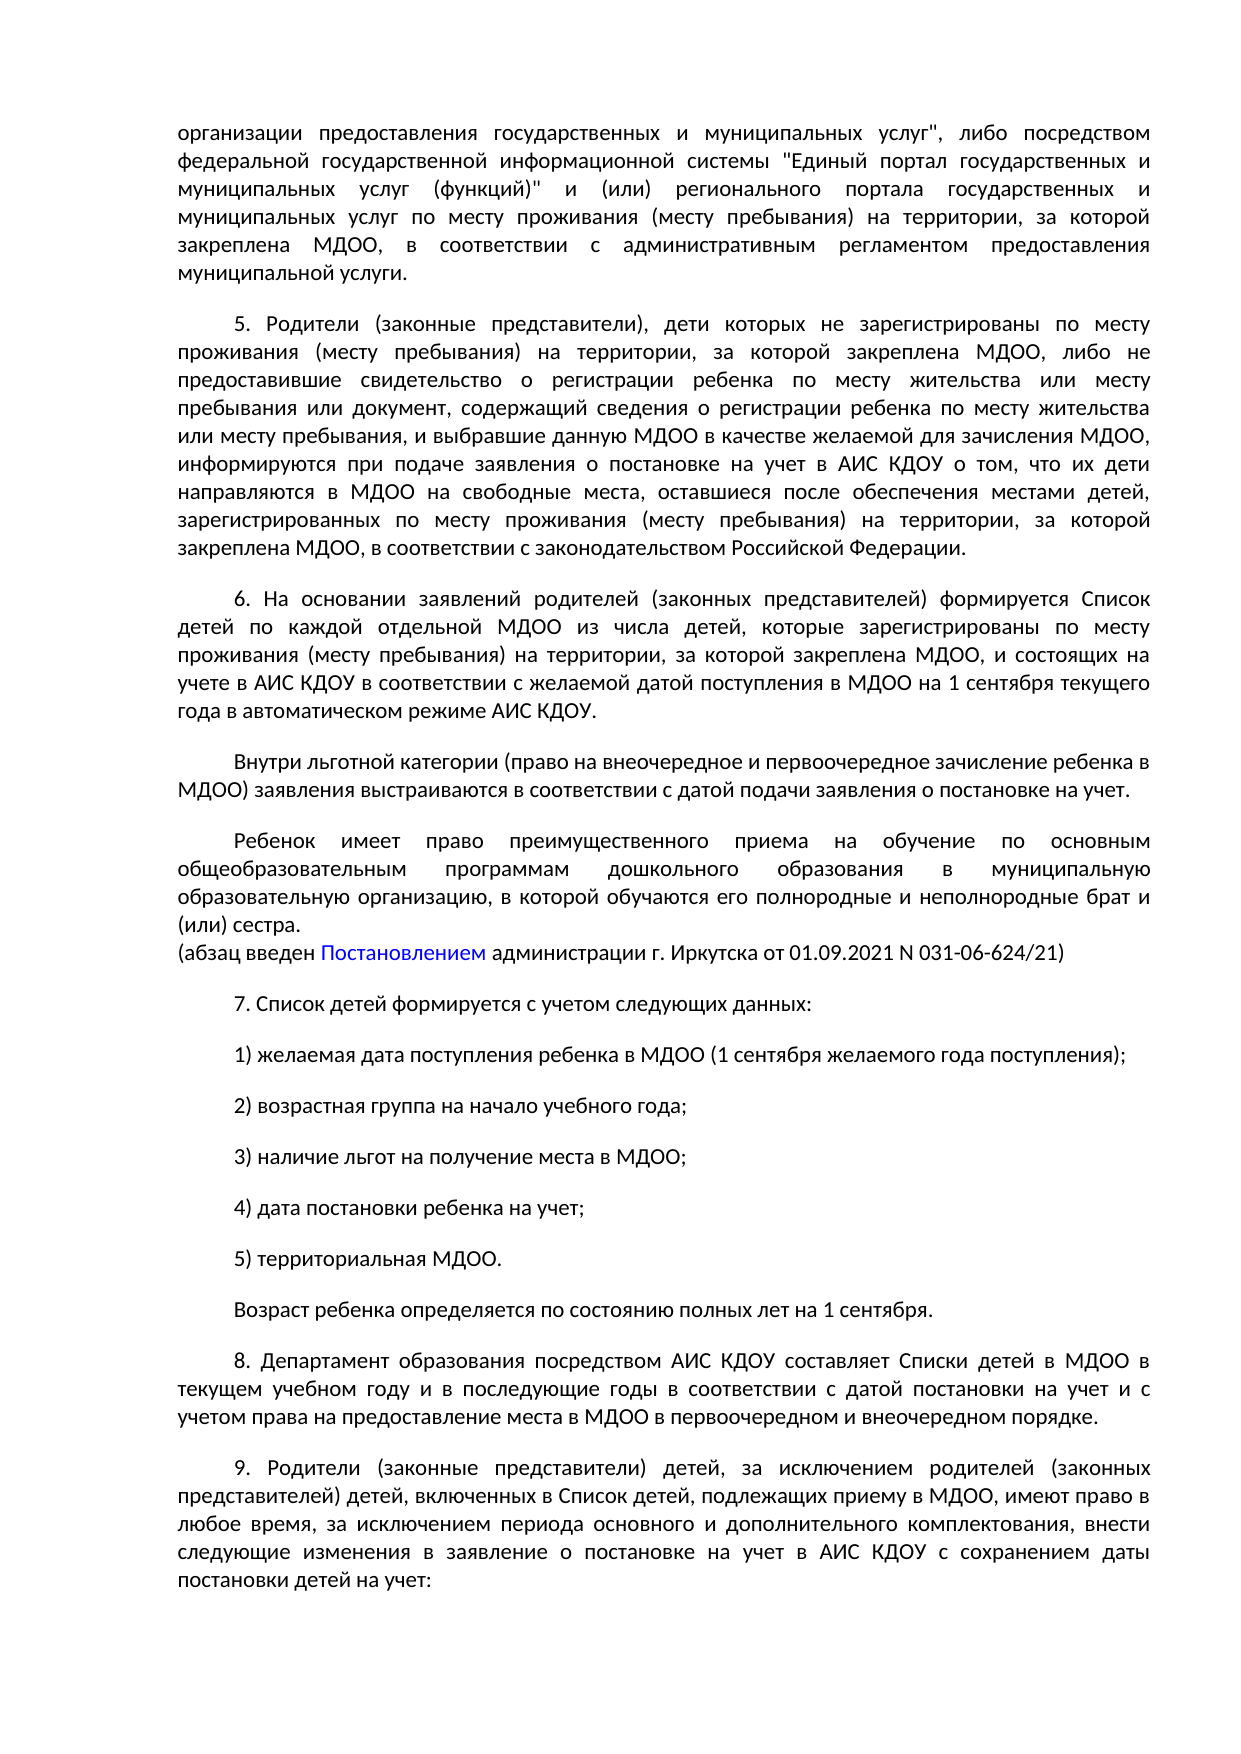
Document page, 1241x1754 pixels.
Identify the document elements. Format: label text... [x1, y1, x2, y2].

text 5. Родители (законные представители), дети которых не зарегистрированы по месту проживания (месту пребывания) на территории, за которой закреплена МДОО, либо не предоставившие свидетельство о регистрации ребенка по месту жительства или месту пребывания или документ, содержащий сведения о регистрации ребенка по месту жительства или месту пребывания, и выбравшие данную МДОО в качестве желаемой для зачисления МДОО, информируются при подаче заявления о постановке на учет в АИС КДОУ о том, что их дети направляются в МДОО на свободные места, оставшиеся после обеспечения местами детей, зарегистрированных по месту проживания (месту пребывания) на территории, за которой закреплена МДОО, в соответствии с законодательством Российской Федерации. [177, 309, 1152, 561]
text 8. Департамент образования посредством АИС КДОУ составляет Списки детей в МДОО в текущем учебном году и в последующие годы в соответствии с датой постановки на учет и с учетом права на предоставление места в МДОО в первоочередном и внеочередном порядке. [177, 1346, 1152, 1430]
text Внутри льготной категории (право на внеочередное и первоочередное зачисление ребенка в МДОО) заявления выстраиваются в соответствии с датой подачи заявления о постановке на учет. [177, 747, 1152, 803]
text 5) территориальная МДОО. [177, 1244, 1152, 1272]
text Ребенок имеет право преимущественного приема на обучение по основным общеобразовательным программам дошкольного образования в муниципальную образовательную организацию, в которой обучаются его полнородные и неполнородные брат и (или) сестра. [177, 826, 1152, 938]
text 2) возрастная группа на начало учебного года; [177, 1091, 1152, 1119]
text 3) наличие льгот на получение места в МДОО; [177, 1142, 1152, 1170]
text 6. На основании заявлений родителей (законных представителей) формируется Список детей по каждой отдельной МДОО из числа детей, которые зарегистрированы по месту проживания (месту пребывания) на территории, за которой закреплена МДОО, и состоящих на учете в АИС КДОУ в соответствии с желаемой датой поступления в МДОО на 1 сентября текущего года в автоматическом режиме АИС КДОУ. [177, 584, 1152, 724]
text 7. Список детей формируется с учетом следующих данных: [177, 989, 1152, 1017]
text Возраст ребенка определяется по состоянию полных лет на 1 сентября. [177, 1295, 1152, 1323]
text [177, 118, 1152, 286]
text (абзац введен Постановлением администрации г. Иркутска от 01.09.2021 N 031-06-624/21) [177, 938, 1152, 966]
text 9. Родители (законные представители) детей, за исключением родителей (законных представителей) детей, включенных в Список детей, подлежащих приему в МДОО, имеют право в любое время, за исключением периода основного и дополнительного комплектования, внести следующие изменения в заявление о постановке на учет в АИС КДОУ с сохранением даты постановки детей на учет: [177, 1453, 1152, 1593]
text 4) дата постановки ребенка на учет; [177, 1193, 1152, 1221]
text 1) желаемая дата поступления ребенка в МДОО (1 сентября желаемого года поступления); [177, 1040, 1152, 1068]
